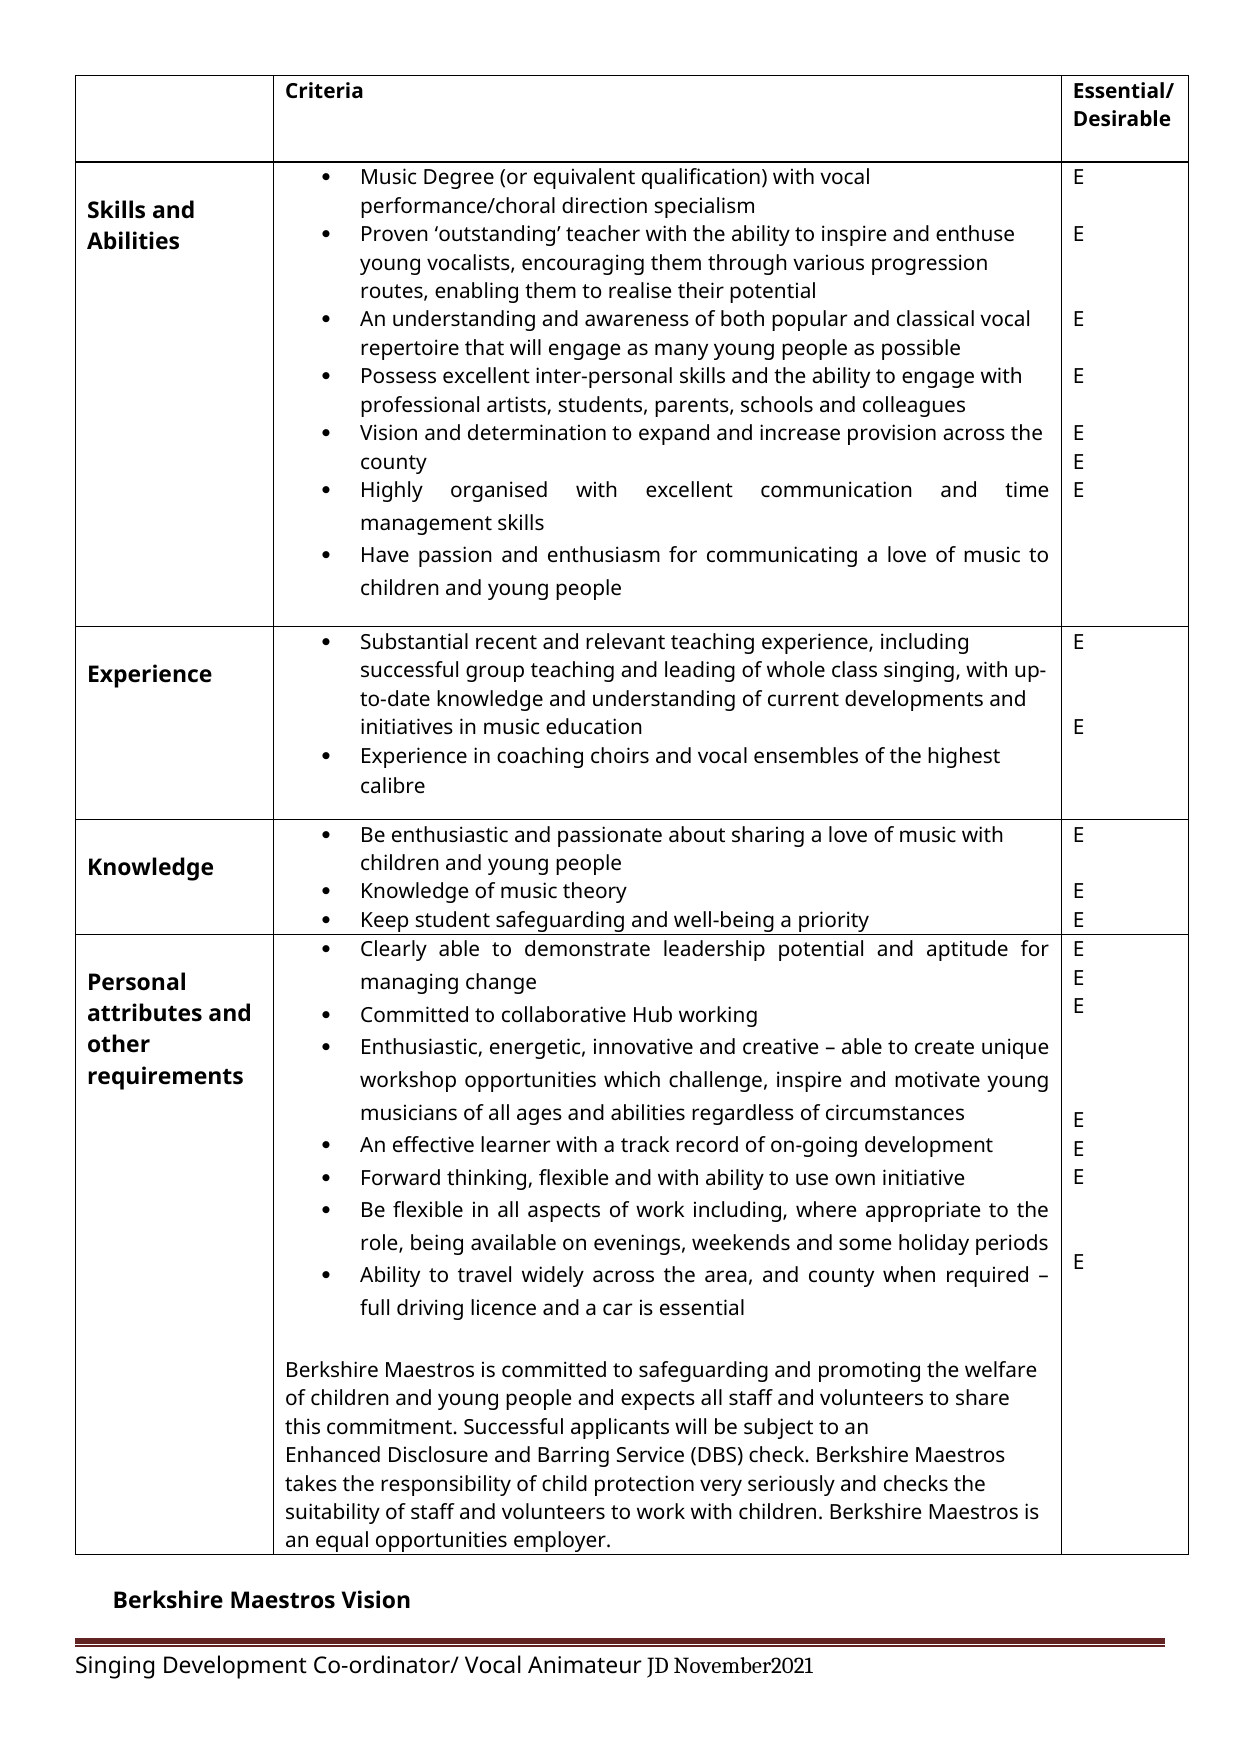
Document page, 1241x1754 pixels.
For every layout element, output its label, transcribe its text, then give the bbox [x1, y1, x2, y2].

table_cell Experience [76, 627, 273, 819]
table_cell Substantial recent and relevant teaching experience, including successful group teaching and leading of whole class singing, with up-to-date knowledge and understanding of current developments and initiatives in music education Experience in coaching choirs and vocal ensembles of the highest calibre [274, 627, 1061, 819]
text Berkshire Maestros Vision [75, 1583, 1165, 1615]
table_header [76, 76, 273, 161]
table_cell E E E E E E E [1062, 163, 1188, 626]
table_cell Personal attributes and other requirements [76, 935, 273, 1554]
table_header Criteria [274, 76, 1061, 161]
table_header Essential/ Desirable [1062, 76, 1188, 161]
table_cell Skills and Abilities [76, 163, 273, 626]
table_cell E E E [1062, 820, 1188, 933]
table_cell Knowledge [76, 820, 273, 933]
table_cell Clearly able to demonstrate leadership potential and aptitude for managing change Committed to collaborative Hub working Enthusiastic, energetic, innovative and creative – able to create unique workshop opportunities which challenge, inspire and motivate young musicians of all ages and abilities regardless of circumstances An effective learner with a track record of on-going development Forward thinking, flexible and with ability to use own initiative Be flexible in all aspects of work including, where appropriate to the role, being available on evenings, weekends and some holiday periods Ability to travel widely across the area, and county when required – full driving licence and a car is essential Berkshire Maestros is committed to safeguarding and promoting the welfare of children and young people and expects all staff and volunteers to share this commitment. Successful applicants will be subject to an Enhanced Disclosure and Barring Service (DBS) check. Berkshire Maestros takes the responsibility of child protection very seriously and checks the suitability of staff and volunteers to work with children. Berkshire Maestros is an equal opportunities employer. [274, 935, 1061, 1554]
table_cell E E E E E E E [1062, 935, 1188, 1554]
table_cell E E [1062, 627, 1188, 819]
table_cell Be enthusiastic and passionate about sharing a love of music with children and young people Knowledge of music theory Keep student safeguarding and well-being a priority [274, 820, 1061, 933]
table_cell Music Degree (or equivalent qualification) with vocal performance/choral direction specialism Proven ‘outstanding’ teacher with the ability to inspire and enthuse young vocalists, encouraging them through various progression routes, enabling them to realise their potential An understanding and awareness of both popular and classical vocal repertoire that will engage as many young people as possible Possess excellent inter-personal skills and the ability to engage with professional artists, students, parents, schools and colleagues Vision and determination to expand and increase provision across the county Highly organised with excellent communication and time management skills Have passion and enthusiasm for communicating a love of music to children and young people [274, 163, 1061, 626]
